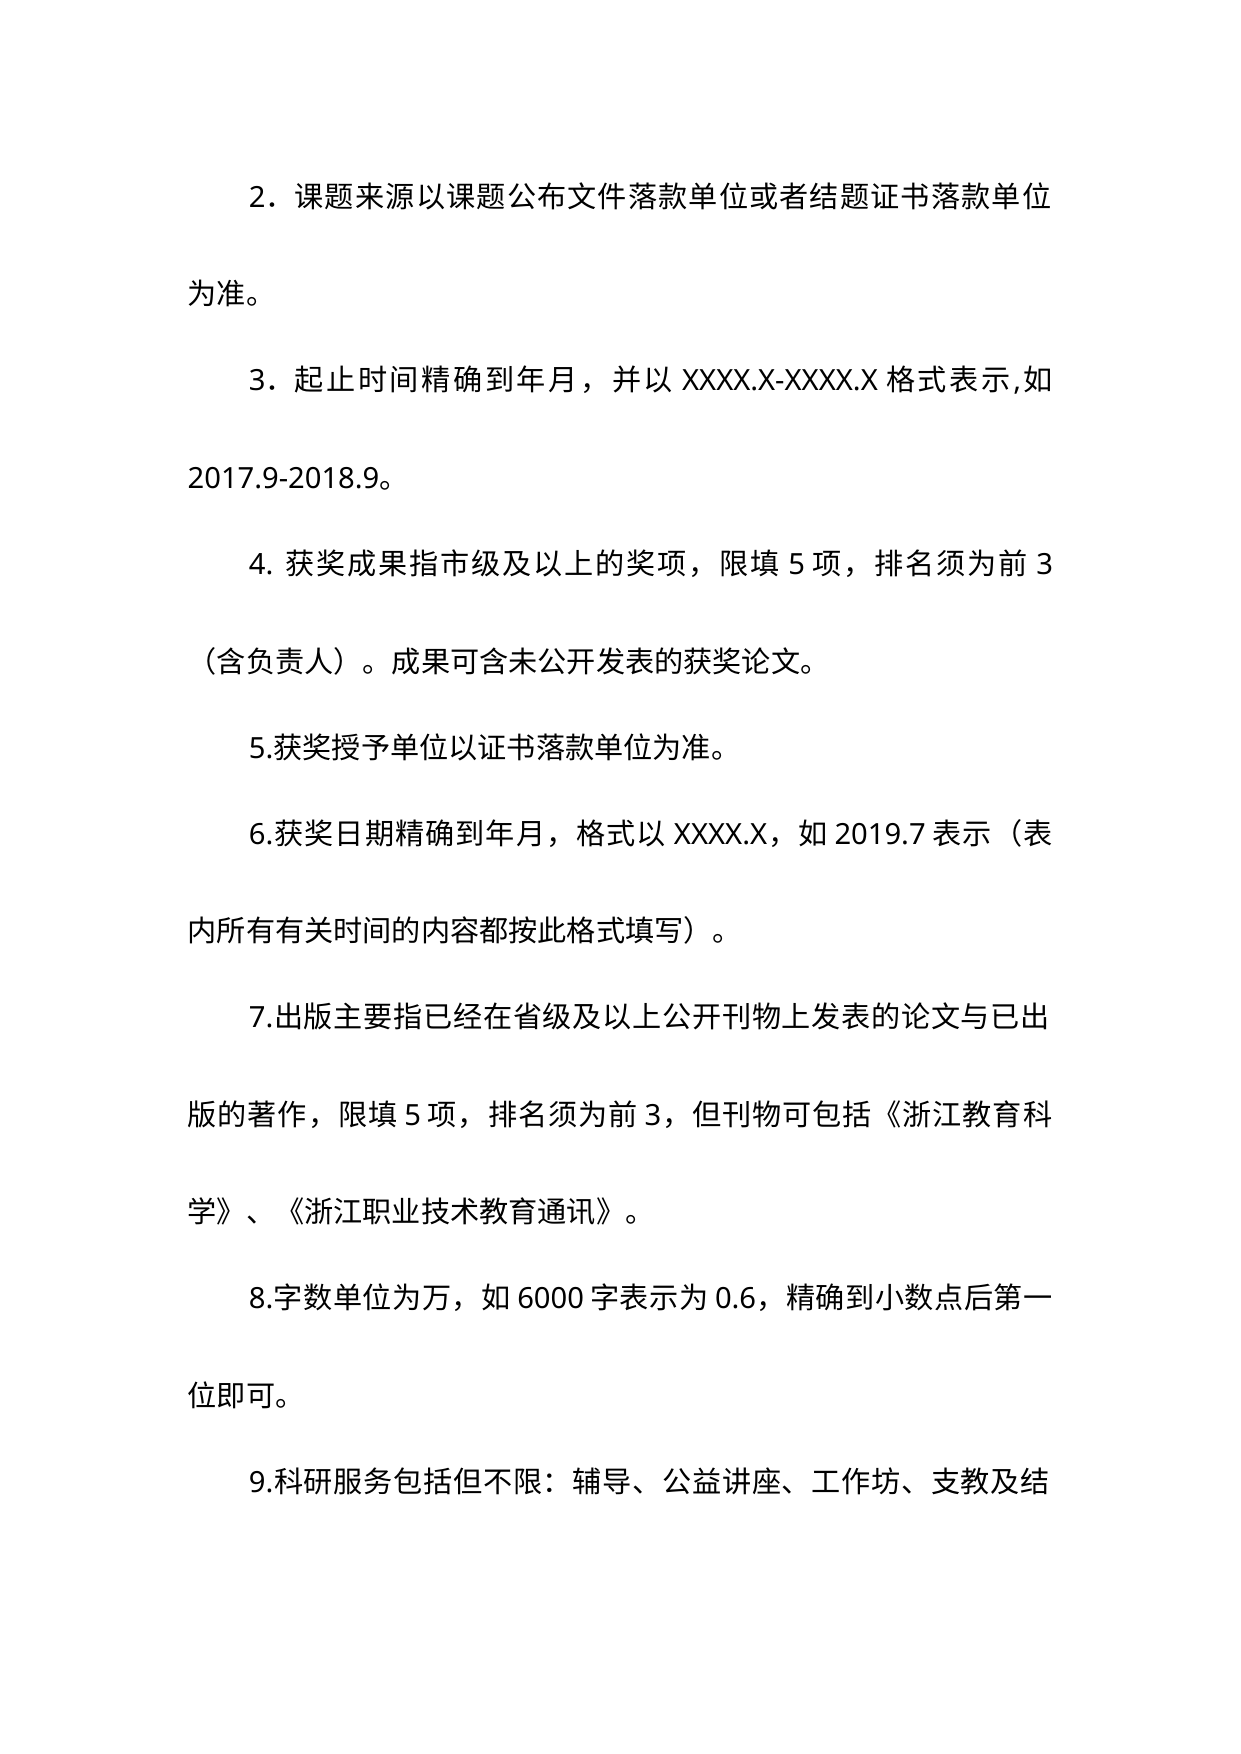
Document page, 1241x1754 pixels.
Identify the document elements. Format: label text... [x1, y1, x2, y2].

text 8.字数单位为万，如6000字表示为0.6，精确到小数点后第一位即可。 [187, 1264, 1053, 1426]
text 5.获奖授予单位以证书落款单位为准。 [187, 713, 1053, 778]
text 7.出版主要指已经在省级及以上公开刊物上发表的论文与已出版的著作，限填5项，排名须为前3，但刊物可包括《浙江教育科学》、《浙江职业技术教育通讯》。 [187, 983, 1053, 1243]
list 起止时间精确到年月，并以XXXX.X-XXXX.X格式表示,如2017.9-2018.9。 [187, 346, 1053, 508]
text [187, 1447, 1053, 1512]
list 课题来源以课题公布文件落款单位或者结题证书落款单位为准。 [187, 162, 1053, 324]
text 6.获奖日期精确到年月，格式以XXXX.X，如2019.7表示（表内所有有关时间的内容都按此格式填写）。 [187, 799, 1053, 962]
text 4. 获奖成果指市级及以上的奖项，限填5项，排名须为前3（含负责人）。成果可含未公开发表的获奖论文。 [187, 529, 1053, 692]
